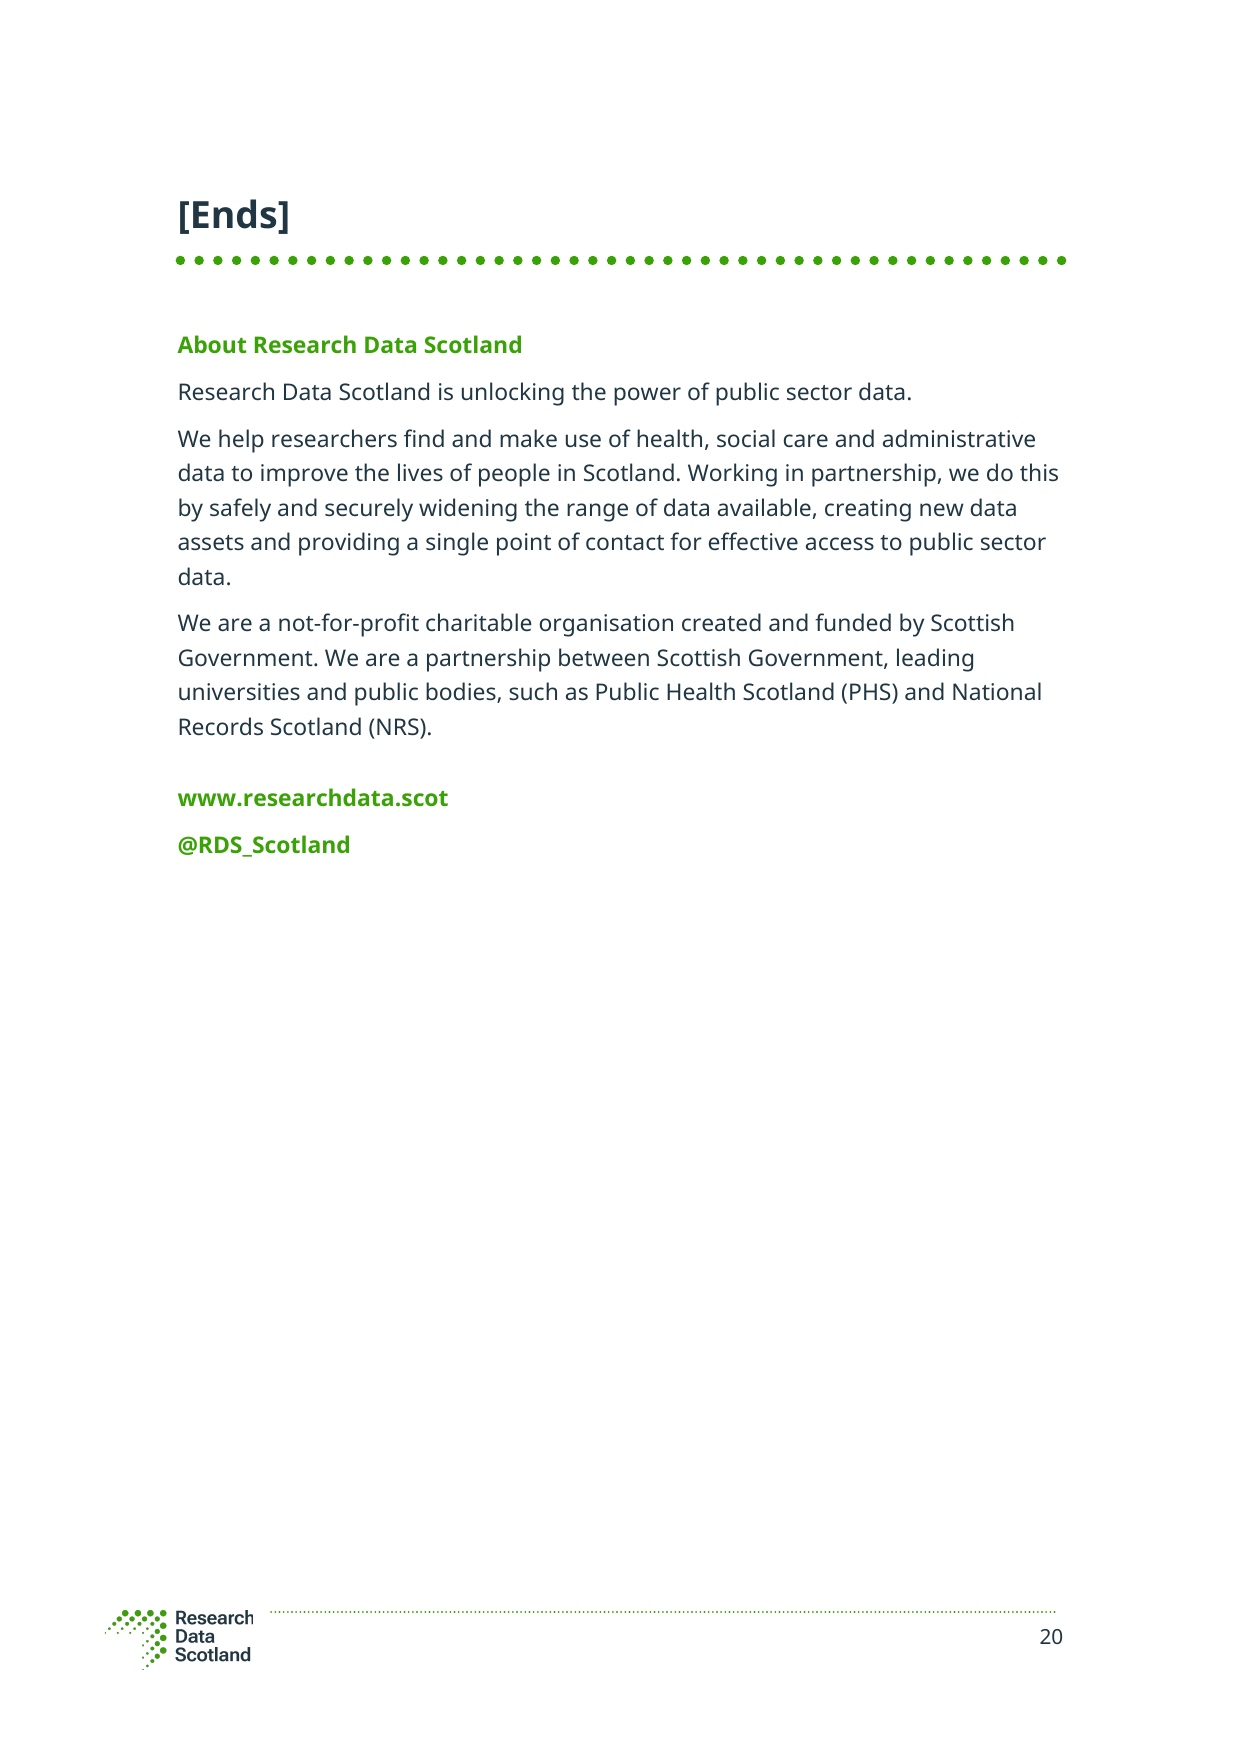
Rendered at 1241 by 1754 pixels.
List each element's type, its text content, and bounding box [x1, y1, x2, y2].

subtitle www.researchdata.scot [177, 782, 1063, 813]
text We help researchers find and make use of health, social care and administrative data to improve the lives of people in Scotland. Working in partnership, we do this by safely and securely widening the range of data available, creating new data assets and providing a single point of contact for effective access to public sector data. [177, 423, 1063, 592]
text Research Data Scotland is unlocking the power of public sector data. [177, 376, 1063, 407]
subtitle About Research Data Scotland [177, 329, 1063, 360]
subtitle @RDS_Scotland [177, 829, 1063, 860]
text We are a not-for-profit charitable organisation created and funded by Scottish Government. We are a partnership between Scottish Government, leading universities and public bodies, such as Public Health Scotland (PHS) and National Records Scotland (NRS). [177, 607, 1063, 742]
subtitle [Ends] [177, 189, 1063, 240]
